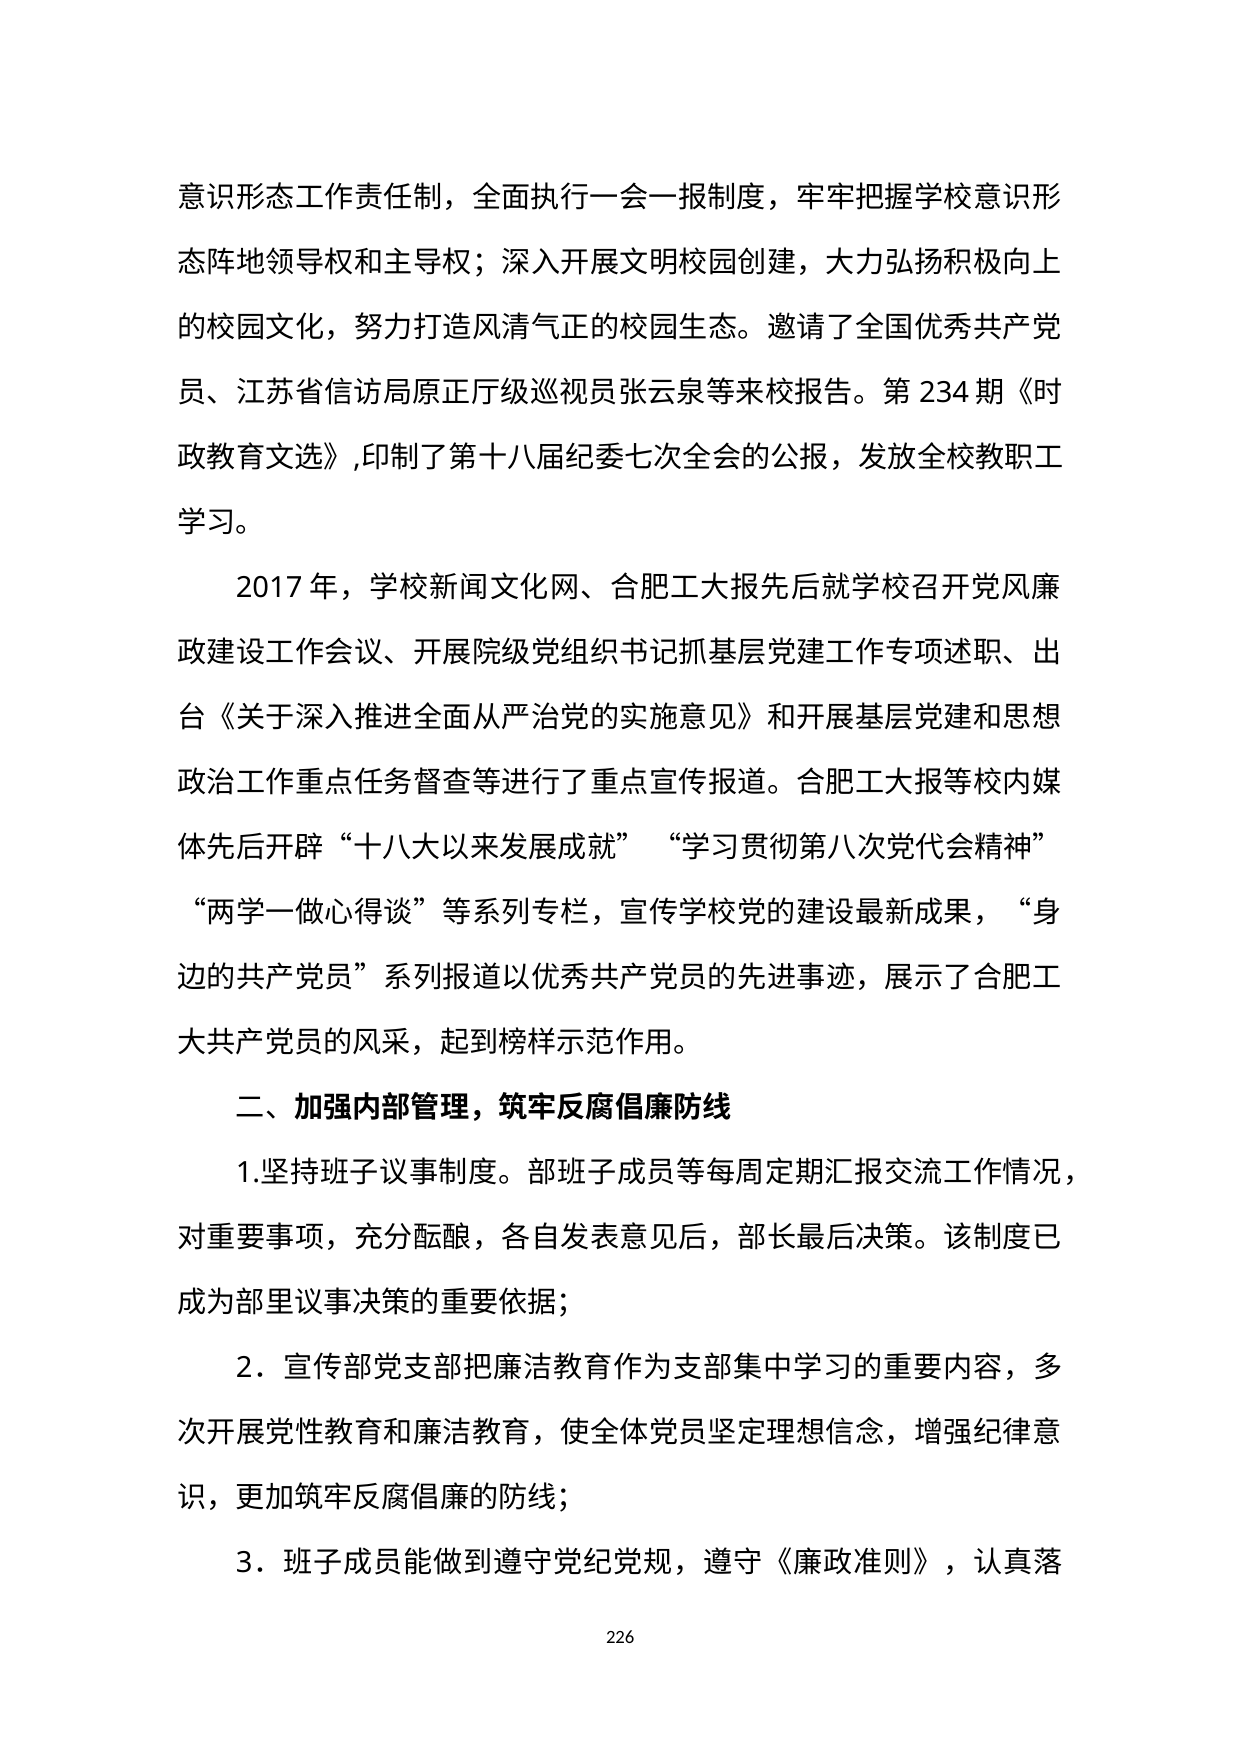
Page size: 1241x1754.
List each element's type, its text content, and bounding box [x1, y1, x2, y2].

text 二、加强内部管理，筑牢反腐倡廉防线 [177, 1072, 1063, 1137]
text 2017年，学校新闻文化网、合肥工大报先后就学校召开党风廉政建设工作会议、开展院级党组织书记抓基层党建工作专项述职、出台《关于深入推进全面从严治党的实施意见》和开展基层党建和思想政治工作重点任务督查等进行了重点宣传报道。合肥工大报等校内媒体先后开辟“十八大以来发展成就” “学习贯彻第八次党代会精神”“两学一做心得谈”等系列专栏，宣传学校党的建设最新成果，“身边的共产党员”系列报道以优秀共产党员的先进事迹，展示了合肥工大共产党员的风采，起到榜样示范作用。 [177, 552, 1063, 1072]
text 2．宣传部党支部把廉洁教育作为支部集中学习的重要内容，多次开展党性教育和廉洁教育，使全体党员坚定理想信念，增强纪律意识，更加筑牢反腐倡廉的防线； [177, 1332, 1063, 1527]
text 1.坚持班子议事制度。部班子成员等每周定期汇报交流工作情况，对重要事项，充分酝酿，各自发表意见后，部长最后决策。该制度已成为部里议事决策的重要依据； [177, 1137, 1063, 1332]
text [177, 1527, 1063, 1592]
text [177, 162, 1063, 552]
